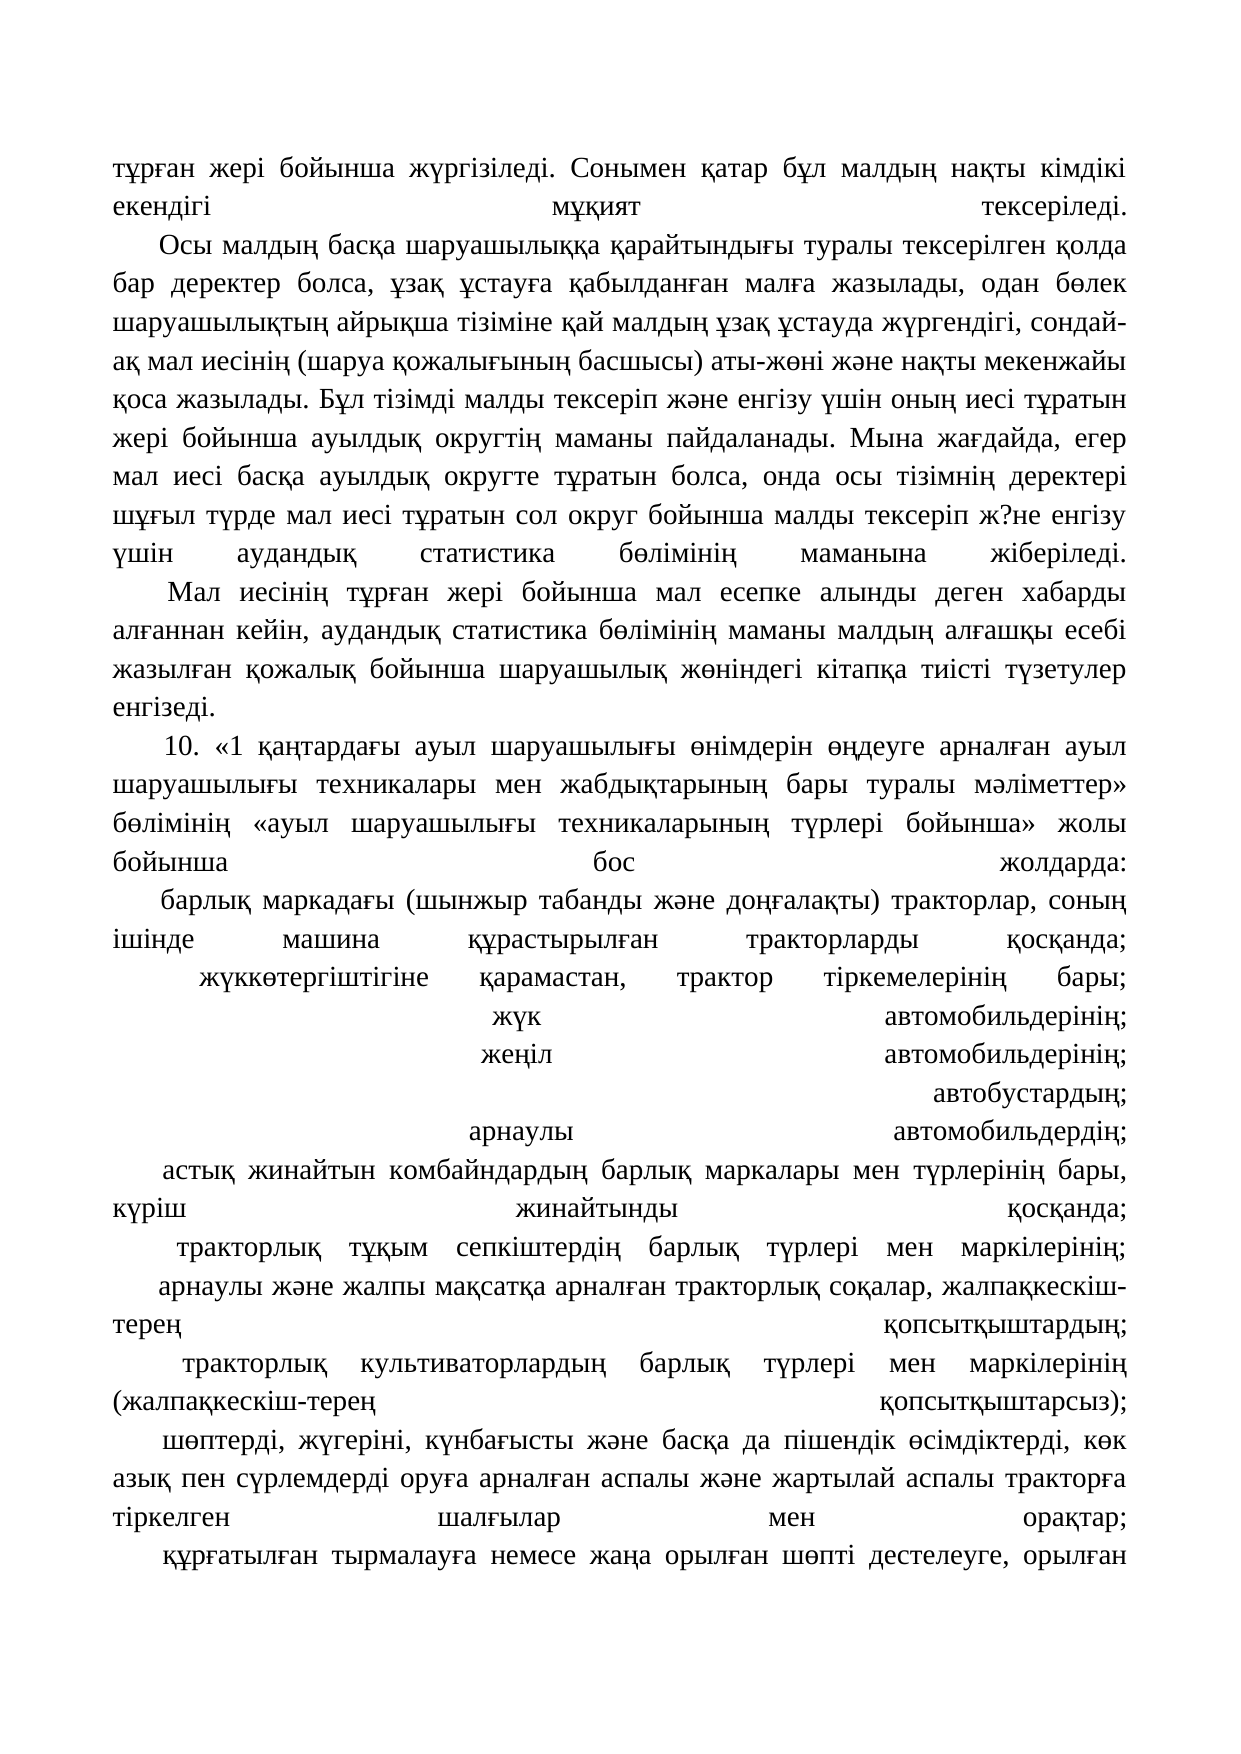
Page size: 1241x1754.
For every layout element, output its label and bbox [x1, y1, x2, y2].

text [112, 150, 1128, 1571]
